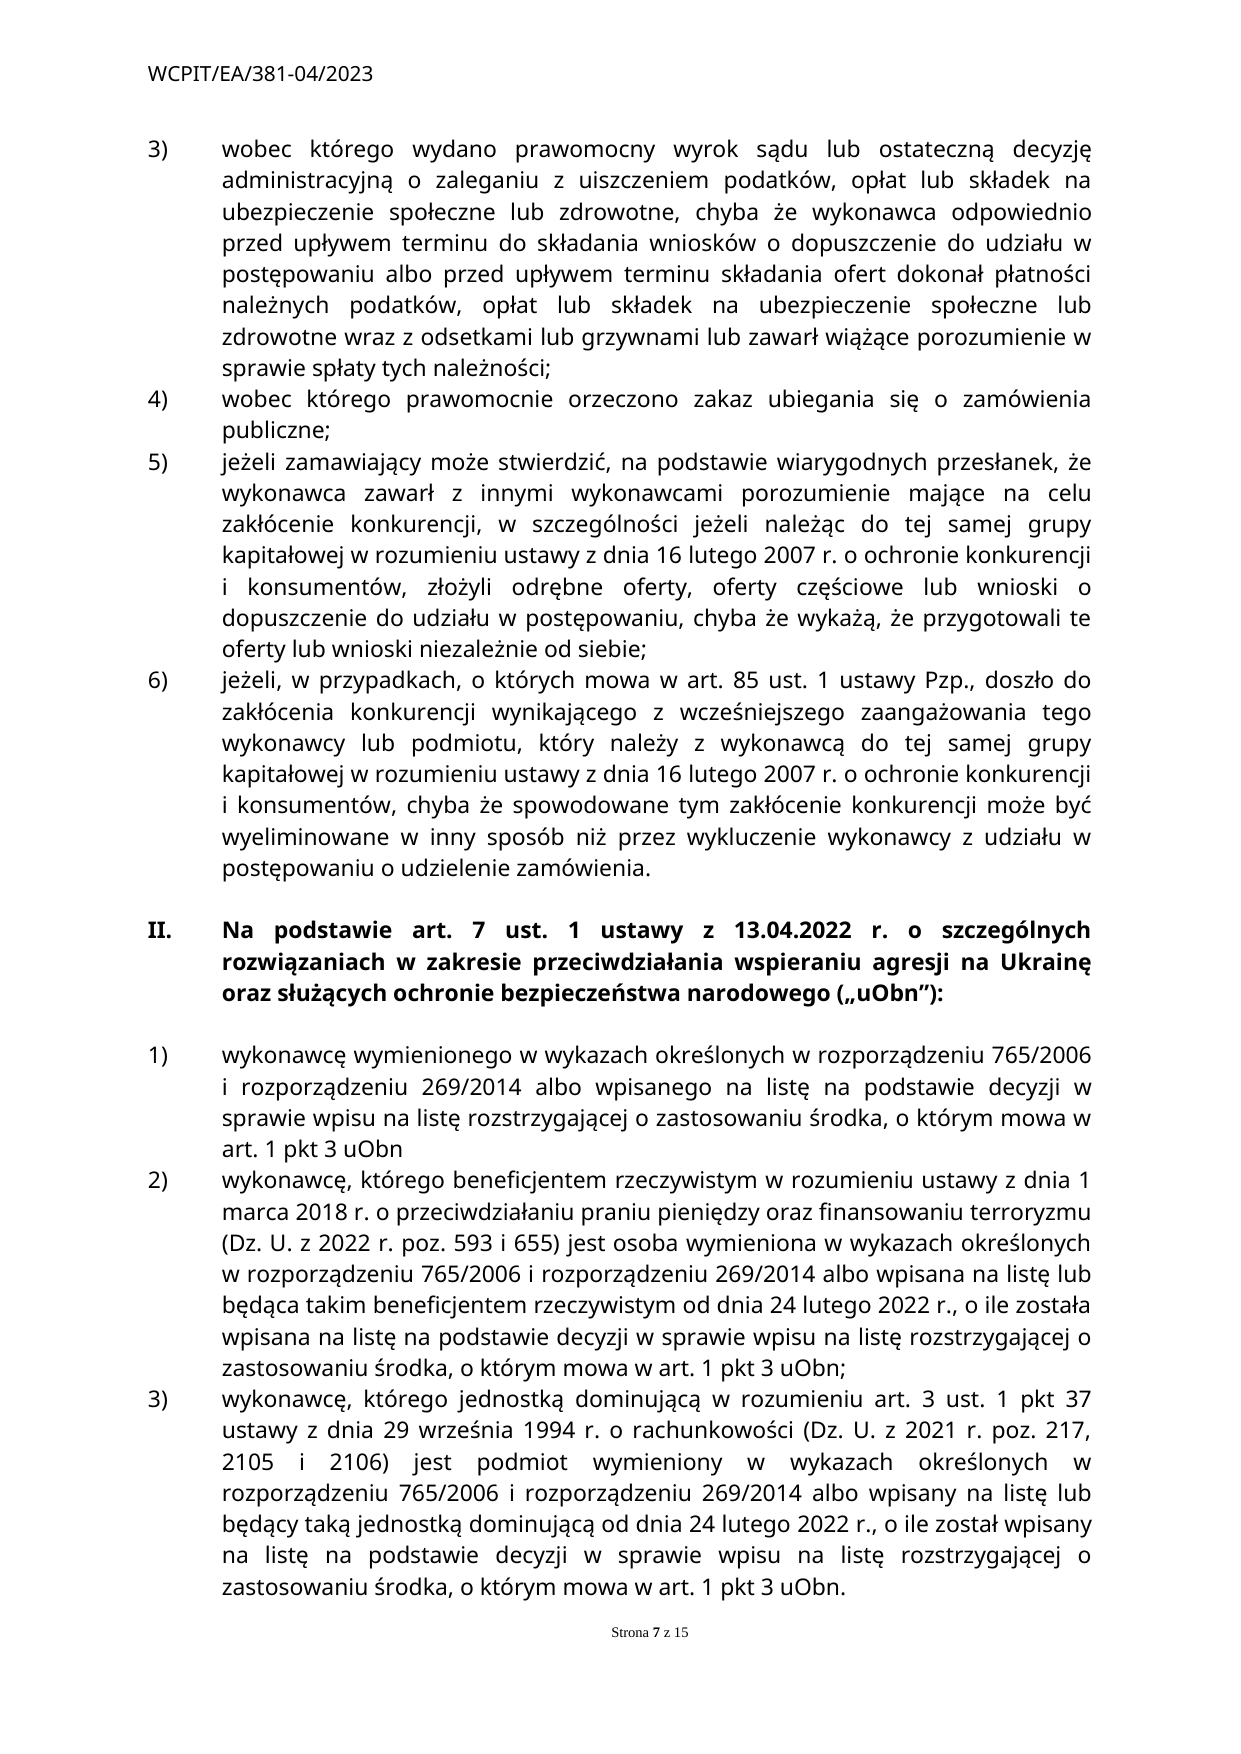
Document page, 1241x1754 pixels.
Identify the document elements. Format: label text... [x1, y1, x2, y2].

list II. Na podstawie art. 7 ust. 1 ustawy z 13.04.2022 r. o szczególnych rozwiązaniach w zakresie przeciwdziałania wspieraniu agresji na Ukrainę oraz służących ochronie bezpieczeństwa narodowego („uObn”): [148, 914, 1092, 1008]
list 1) wykonawcę wymienionego w wykazach określonych w rozporządzeniu 765/2006 i rozporządzeniu 269/2014 albo wpisanego na listę na podstawie decyzji w sprawie wpisu na listę rozstrzygającej o zastosowaniu środka, o którym mowa w art. 1 pkt 3 uObn [148, 1039, 1092, 1164]
list 3) wobec którego wydano prawomocny wyrok sądu lub ostateczną decyzję administracyjną o zaleganiu z uiszczeniem podatków, opłat lub składek na ubezpieczenie społeczne lub zdrowotne, chyba że wykonawca odpowiednio przed upływem terminu do składania wniosków o dopuszczenie do udziału w postępowaniu albo przed upływem terminu składania ofert dokonał płatności należnych podatków, opłat lub składek na ubezpieczenie społeczne lub zdrowotne wraz z odsetkami lub grzywnami lub zawarł wiążące porozumienie w sprawie spłaty tych należności; [148, 133, 1092, 383]
list 2) wykonawcę, którego beneficjentem rzeczywistym w rozumieniu ustawy z dnia 1 marca 2018 r. o przeciwdziałaniu praniu pieniędzy oraz finansowaniu terroryzmu (Dz. U. z 2022 r. poz. 593 i 655) jest osoba wymieniona w wykazach określonych w rozporządzeniu 765/2006 i rozporządzeniu 269/2014 albo wpisana na listę lub będąca takim beneficjentem rzeczywistym od dnia 24 lutego 2022 r., o ile została wpisana na listę na podstawie decyzji w sprawie wpisu na listę rozstrzygającej o zastosowaniu środka, o którym mowa w art. 1 pkt 3 uObn; [148, 1164, 1092, 1383]
list 4) wobec którego prawomocnie orzeczono zakaz ubiegania się o zamówienia publiczne; [148, 383, 1092, 445]
list 5) jeżeli zamawiający może stwierdzić, na podstawie wiarygodnych przesłanek, że wykonawca zawarł z innymi wykonawcami porozumienie mające na celu zakłócenie konkurencji, w szczególności jeżeli należąc do tej samej grupy kapitałowej w rozumieniu ustawy z dnia 16 lutego 2007 r. o ochronie konkurencji i konsumentów, złożyli odrębne oferty, oferty częściowe lub wnioski o dopuszczenie do udziału w postępowaniu, chyba że wykażą, że przygotowali te oferty lub wnioski niezależnie od siebie; [148, 445, 1092, 664]
list 6) jeżeli, w przypadkach, o których mowa w art. 85 ust. 1 ustawy Pzp., doszło do zakłócenia konkurencji wynikającego z wcześniejszego zaangażowania tego wykonawcy lub podmiotu, który należy z wykonawcą do tej samej grupy kapitałowej w rozumieniu ustawy z dnia 16 lutego 2007 r. o ochronie konkurencji i konsumentów, chyba że spowodowane tym zakłócenie konkurencji może być wyeliminowane w inny sposób niż przez wykluczenie wykonawcy z udziału w postępowaniu o udzielenie zamówienia. [148, 664, 1092, 883]
list 3) wykonawcę, którego jednostką dominującą w rozumieniu art. 3 ust. 1 pkt 37 ustawy z dnia 29 września 1994 r. o rachunkowości (Dz. U. z 2021 r. poz. 217, 2105 i 2106) jest podmiot wymieniony w wykazach określonych w rozporządzeniu 765/2006 i rozporządzeniu 269/2014 albo wpisany na listę lub będący taką jednostką dominującą od dnia 24 lutego 2022 r., o ile został wpisany na listę na podstawie decyzji w sprawie wpisu na listę rozstrzygającej o zastosowaniu środka, o którym mowa w art. 1 pkt 3 uObn. [148, 1383, 1092, 1602]
